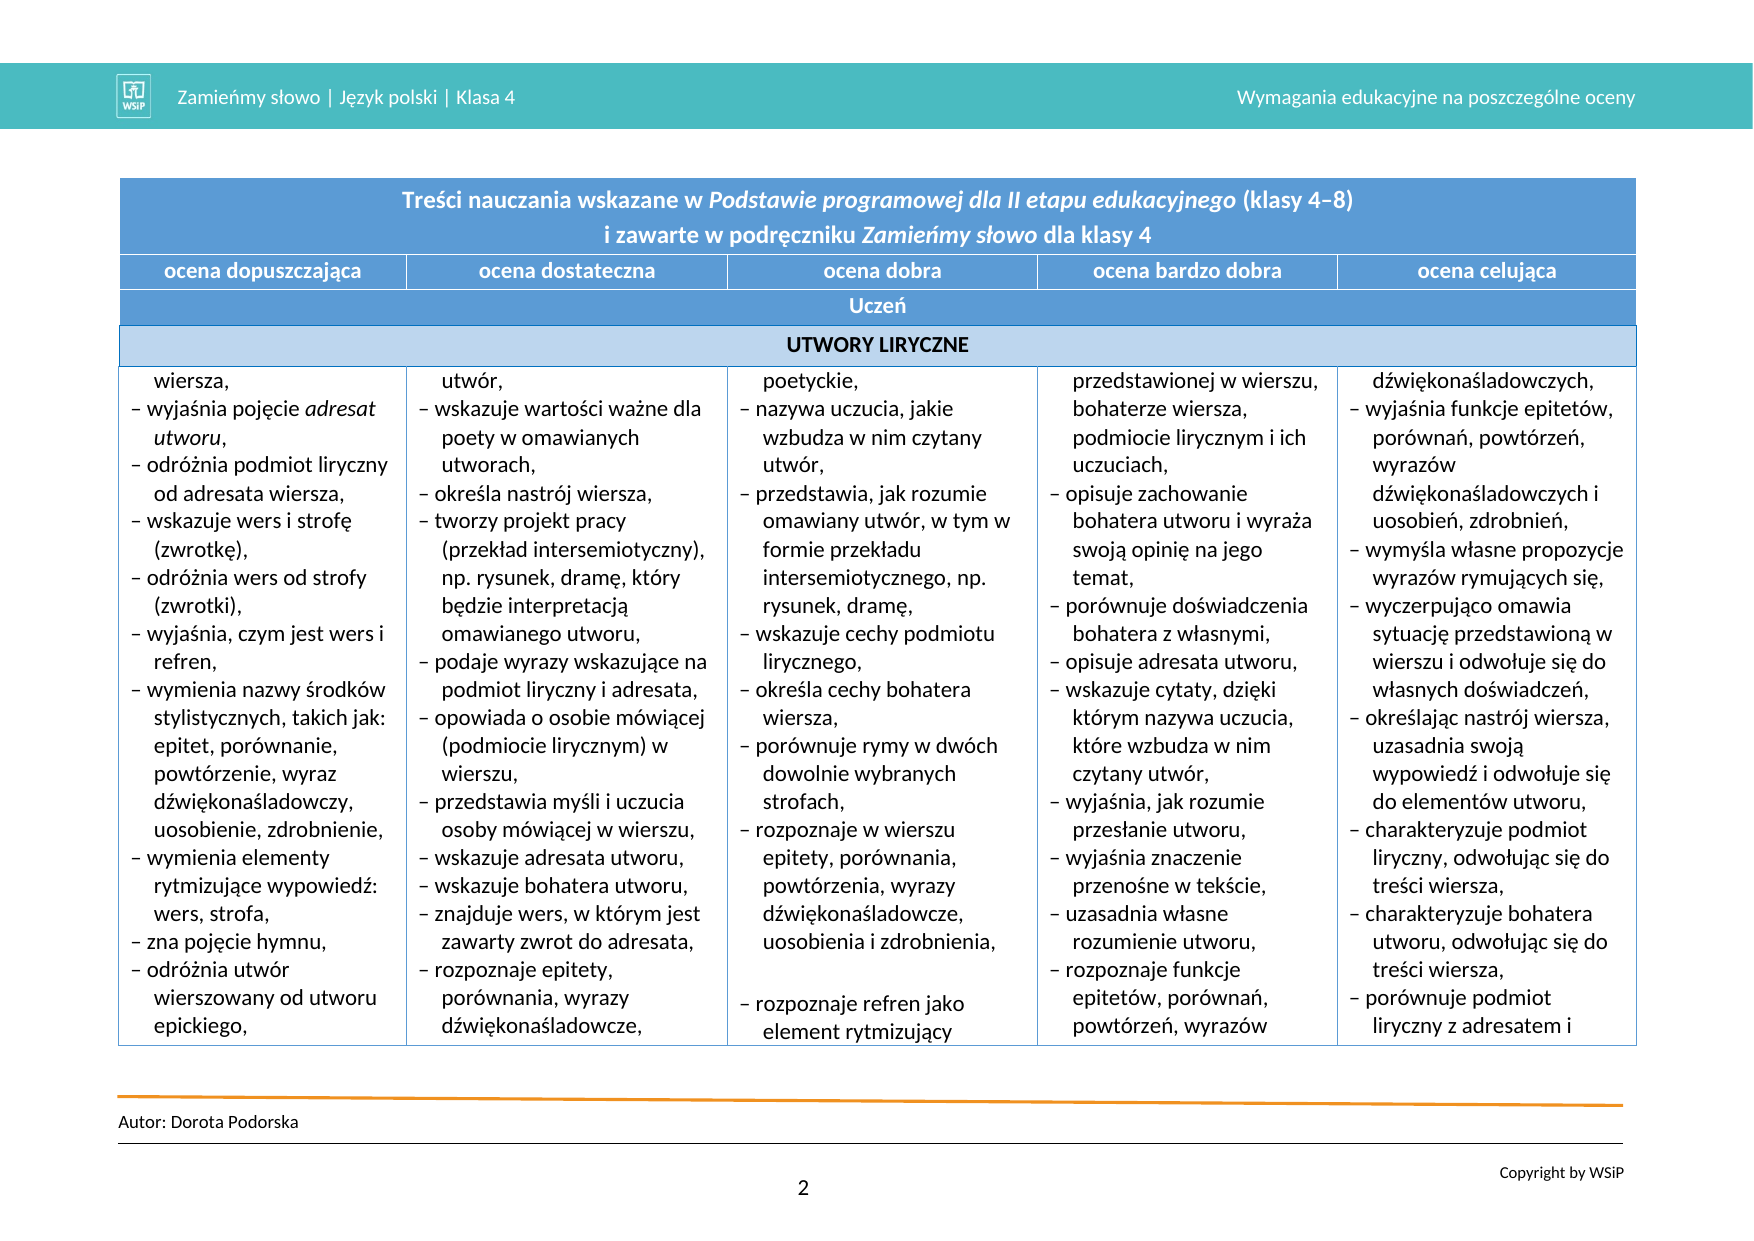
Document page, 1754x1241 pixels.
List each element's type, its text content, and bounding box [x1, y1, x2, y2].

table_cell ocena dobra [728, 255, 1037, 289]
table_cell ocena bardzo dobra [1038, 255, 1337, 289]
table_cell ocena dopuszczająca [120, 255, 406, 289]
table_cell Utwory liryczne [120, 326, 1636, 366]
picture [0, 63, 1753, 129]
table_header Treści nauczania wskazane w Podstawie programowej dla II etapu edukacyjnego (klasy 4–8) i zawarte w podręczniku Zamieńmy słowo dla klasy 4 [120, 178, 1636, 254]
table_cell Uczeń [120, 290, 1636, 325]
table_cell ocena celująca [1338, 255, 1636, 289]
table_cell ocena dostateczna [407, 255, 727, 289]
